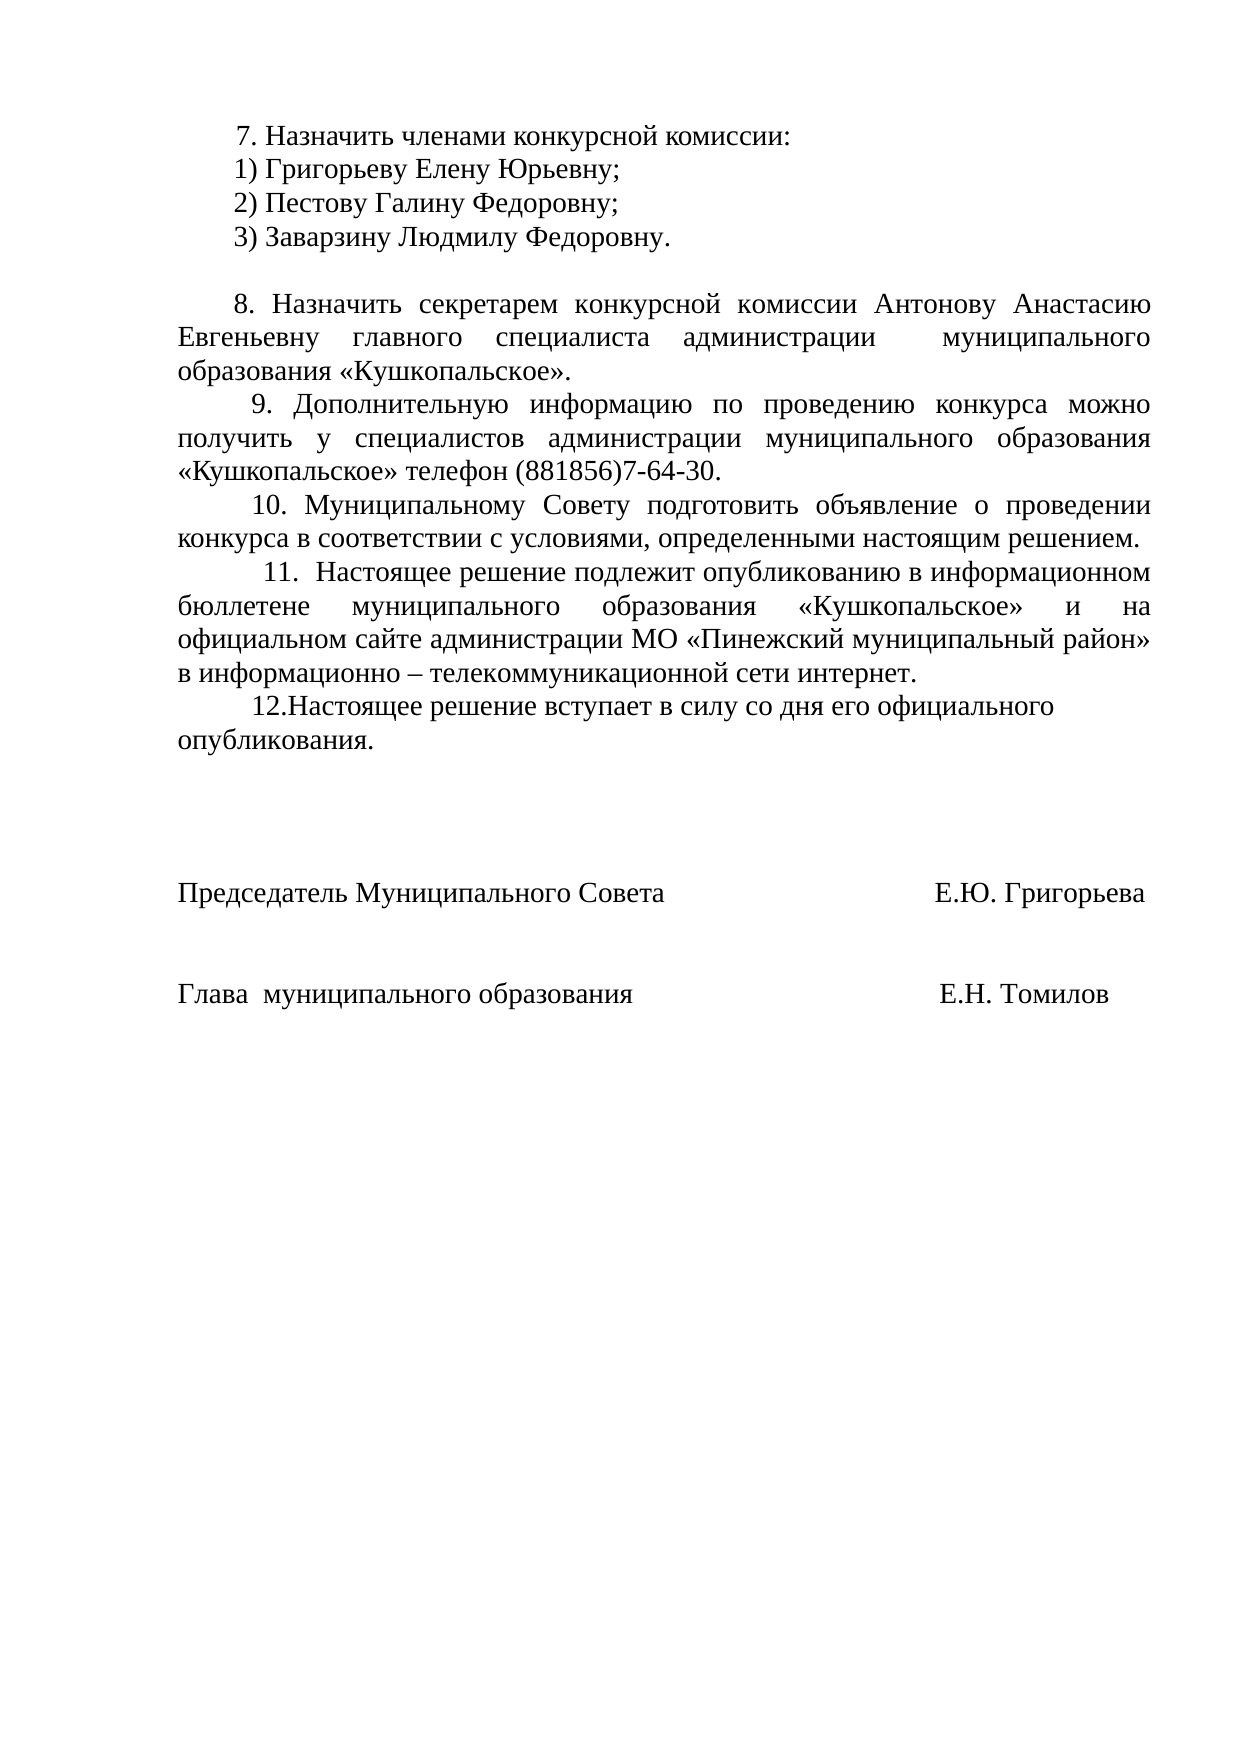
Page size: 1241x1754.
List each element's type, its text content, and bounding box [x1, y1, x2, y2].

text 8. Назначить секретарем конкурсной комиссии Антонову Анастасию Евгеньевну главного специалиста администрации муниципального образования «Кушкопальское». [177, 286, 1152, 386]
text 12.Настоящее решение вступает в силу со дня его официального [177, 688, 1152, 722]
text 11. Настоящее решение подлежит опубликованию в информационном бюллетене муниципального образования «Кушкопальское» и на официальном сайте администрации МО «Пинежский муниципальный район» в информационно – телекоммуникационной сети интернет. [177, 554, 1152, 688]
text 3) Заварзину Людмилу Федоровну. [177, 219, 1152, 252]
text 1) Григорьеву Елену Юрьевну; [177, 152, 1152, 185]
text 2) Пестову Галину Федоровну; [177, 185, 1152, 219]
text 10. Муниципальному Совету подготовить объявление о проведении конкурса в соответствии с условиями, определенными настоящим решением. [177, 487, 1152, 554]
text 7. Назначить членами конкурсной комиссии: [401, 118, 1152, 152]
text Председатель Муниципального Совета Е.Ю. Григорьева [177, 875, 1152, 909]
text Глава муниципального образования Е.Н. Томилов [177, 976, 1152, 1009]
text 9. Дополнительную информацию по проведению конкурса можно получить у специалистов администрации муниципального образования «Кушкопальское» телефон (881856)7-64-30. [177, 386, 1152, 487]
text опубликования. [177, 722, 1152, 755]
